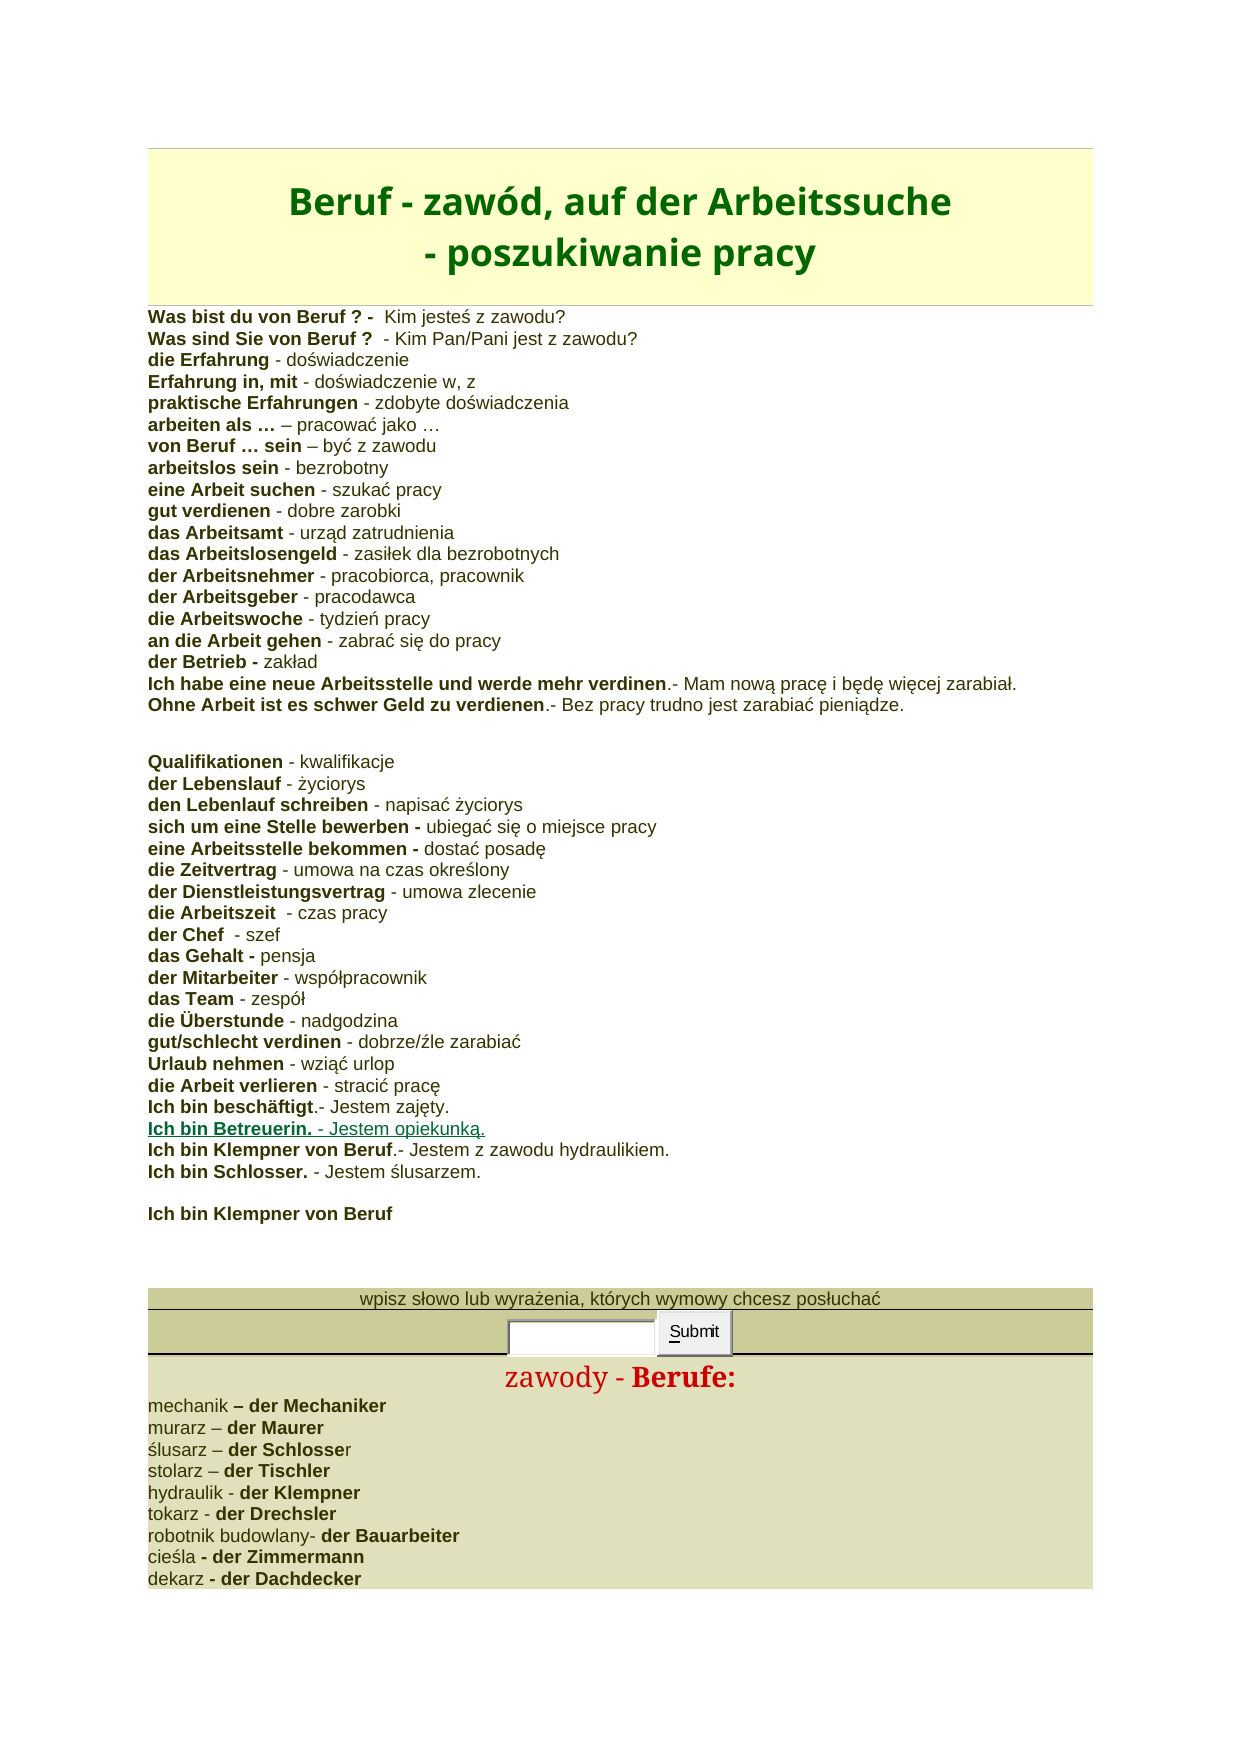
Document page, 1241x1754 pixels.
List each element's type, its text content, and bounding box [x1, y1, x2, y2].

text die Arbeitswoche - tydzień pracy [148, 608, 1093, 629]
text hydraulik - der Klempner [148, 1482, 1093, 1503]
text Erfahrung in, mit - doświadczenie w, z [148, 371, 1093, 392]
text mechanik – der Mechaniker murarz – der Maurer ślusarz – der Schlosser stolarz – der Tischler [148, 1395, 1093, 1482]
text Ich bin Schlosser. - Jestem ślusarzem. [148, 1161, 1093, 1182]
text die Erfahrung - doświadczenie [148, 349, 1093, 371]
text gut verdienen - dobre zarobki das Arbeitsamt - urząd zatrudnienia das Arbeitslosengeld - zasiłek dla bezrobotnych der Arbeitsnehmer - pracobiorca, pracownik der Arbeitsgeber - pracodawca [148, 500, 1093, 608]
text Ich bin beschäftigt.- Jestem zajęty. [148, 1096, 1093, 1118]
text Ich bin Betreuerin. - Jestem opiekunką. [148, 1118, 1093, 1139]
text Ich bin Klempner von Beruf [148, 1203, 1093, 1274]
text cieśla - der Zimmermann [148, 1546, 1093, 1568]
text der Dienstleistungsvertrag - umowa zlecenie die Arbeitszeit - czas pracy der Chef - szef das Gehalt - pensja der Mitarbeiter - współpracownik das Team - zespół die Überstunde - nadgodzina gut/schlecht verdinen - dobrze/źle zarabiać Urlaub nehmen - wziąć urlop die Arbeit verlieren - stracić pracę [148, 880, 1093, 1096]
text Beruf - zawód, auf der Arbeitssuche - poszukiwanie pracy [148, 149, 1093, 305]
text Was bist du von Beruf ? - Kim jesteś z zawodu? [148, 306, 1093, 327]
text Qualifikationen - kwalifikacje [148, 729, 1093, 773]
text von Beruf … sein – być z zawodu arbeitslos sein - bezrobotny eine Arbeit suchen - szukać pracy [148, 435, 1093, 500]
text robotnik budowlany- der Bauarbeiter [148, 1525, 1093, 1546]
text praktische Erfahrungen - zdobyte doświadczenia [148, 392, 1093, 414]
text den Lebenlauf schreiben - napisać życiorys sich um eine Stelle bewerben - ubiegać się o miejsce pracy eine Arbeitsstelle bekommen - dostać posadę [148, 794, 1093, 859]
text Ich habe eine neue Arbeitsstelle und werde mehr verdinen.- Mam nową pracę i będę więcej zarabiał. [148, 672, 1093, 694]
text arbeiten als … – pracować jako … [148, 414, 1093, 435]
text zawody - Berufe: [148, 1357, 1093, 1395]
text Was sind Sie von Beruf ? - Kim Pan/Pani jest z zawodu? [148, 327, 1093, 349]
text an die Arbeit gehen - zabrać się do pracy der Betrieb - zakład [148, 629, 1093, 672]
text wpisz słowo lub wyrażenia, których wymowy chcesz posłuchać [148, 1288, 1093, 1309]
text die Zeitvertrag - umowa na czas określony [148, 859, 1093, 880]
text dekarz - der Dachdecker [148, 1568, 1093, 1589]
text Ich bin Klempner von Beruf.- Jestem z zawodu hydraulikiem. [148, 1139, 1093, 1161]
text tokarz - der Drechsler [148, 1503, 1093, 1525]
text Ohne Arbeit ist es schwer Geld zu verdienen.- Bez pracy trudno jest zarabiać pieniądze. [148, 694, 1093, 716]
text der Lebenslauf - życiorys [148, 773, 1093, 794]
